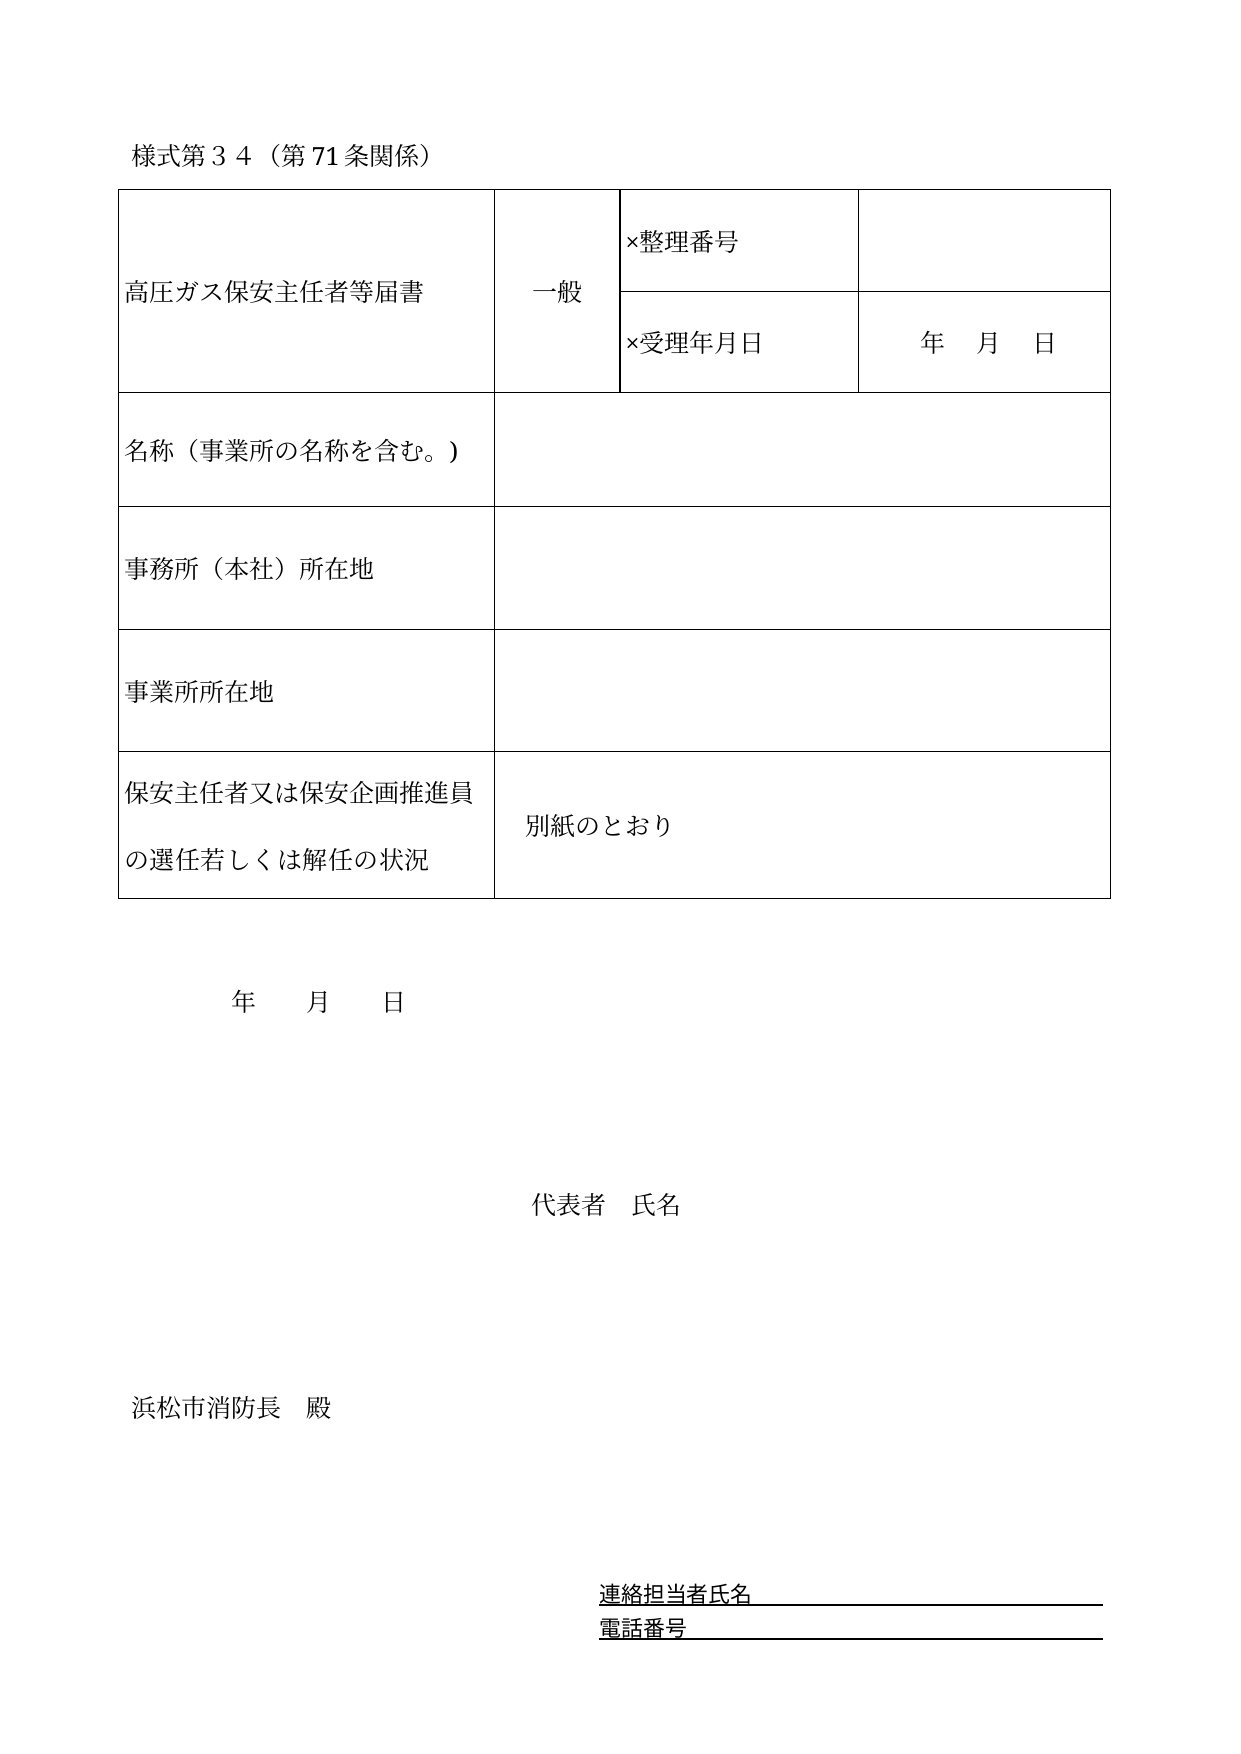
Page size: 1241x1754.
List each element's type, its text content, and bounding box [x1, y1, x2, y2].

text 様式第３４（第71条関係） [106, 121, 1134, 189]
text 年 月 日 [106, 967, 1134, 1034]
table_header 高圧ガス保安主任者等届書 [119, 190, 494, 392]
table_cell [495, 507, 1110, 629]
table_header [859, 190, 1110, 291]
table_cell [495, 393, 1110, 506]
table_cell 別紙のとおり [495, 752, 1110, 898]
table_cell ×受理年月日 [621, 292, 858, 392]
table_cell 年 月 日 [859, 292, 1110, 392]
text 電話番号 [599, 1610, 1134, 1644]
text 代表者 氏名 [106, 1170, 1134, 1238]
text 浜松市消防長 殿 [106, 1373, 1134, 1441]
text 連絡担当者氏名 [599, 1576, 1134, 1610]
table_cell 事務所（本社）所在地 [119, 507, 494, 629]
table_cell [495, 630, 1110, 751]
table_header ×整理番号 [621, 190, 858, 291]
table_cell 事業所所在地 [119, 630, 494, 751]
table_cell 保安主任者又は保安企画推進員 の選任若しくは解任の状況 [119, 752, 494, 898]
table_cell 名称（事業所の名称を含む。) [119, 393, 494, 506]
table_header 一般 [495, 190, 619, 392]
